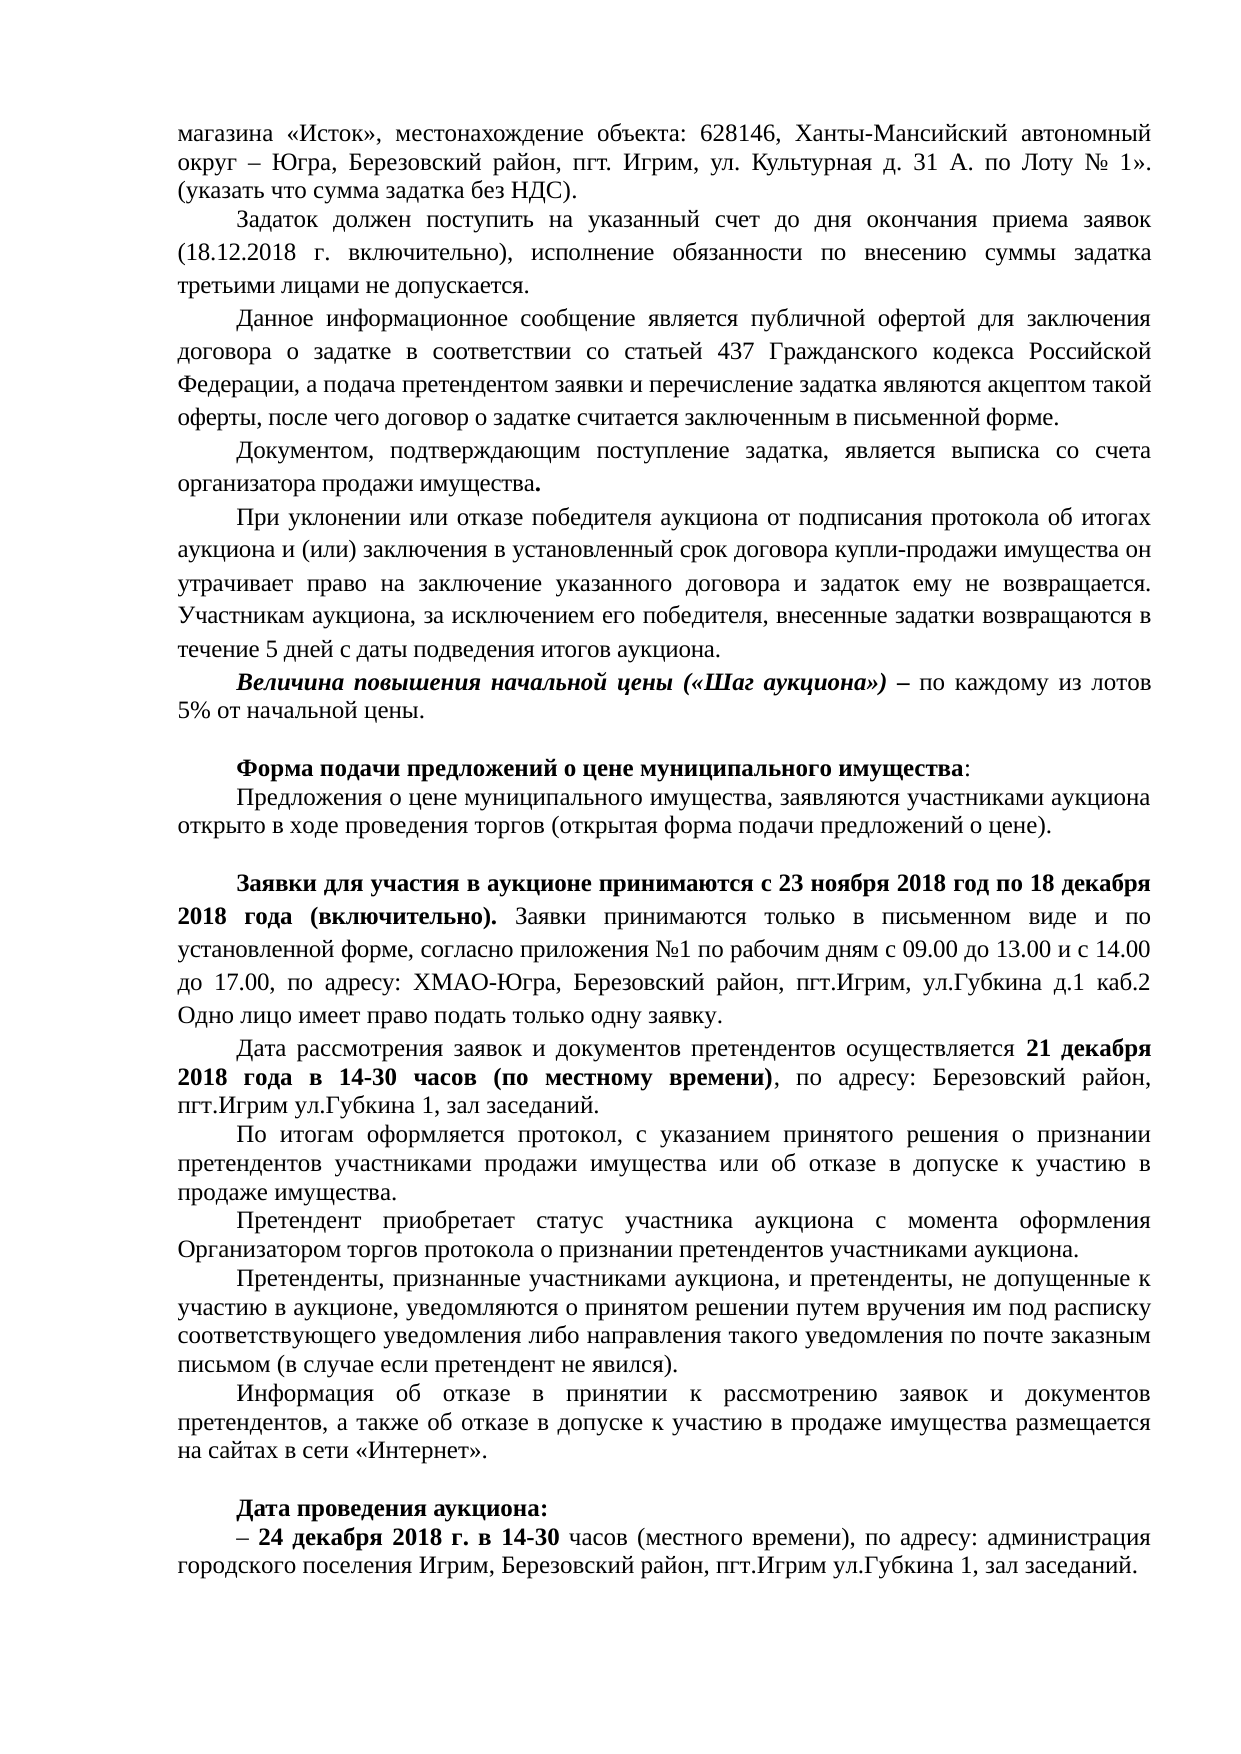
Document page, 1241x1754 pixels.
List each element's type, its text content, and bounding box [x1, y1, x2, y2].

text При уклонении или отказе победителя аукциона от подписания протокола об итогах аукциона и (или) заключения в установленный срок договора купли-продажи имущества он утрачивает право на заключение указанного договора и задаток ему не возвращается. Участникам аукциона, за исключением его победителя, внесенные задатки возвращаются в течение 5 дней с даты подведения итогов аукциона. [177, 502, 1152, 662]
text Дата проведения аукциона: [177, 1493, 1152, 1522]
text Претендент приобретает статус участника аукциона с момента оформления Организатором торгов протокола о признании претендентов участниками аукциона. [177, 1206, 1152, 1263]
text Заявки для участия в аукционе принимаются с 23 ноября 2018 год по 18 декабря 2018 года (включительно). Заявки принимаются только в письменном виде и по установленной форме, согласно приложения №1 по рабочим дням с 09.00 до 13.00 и с 14.00 до 17.00, по адресу: ХМАО-Югра, Березовский район, пгт.Игрим, ул.Губкина д.1 каб.2 Одно лицо имеет право подать только одну заявку. [177, 868, 1152, 1029]
text Информация об отказе в принятии к рассмотрению заявок и документов претендентов, а также об отказе в допуске к участию в продаже имущества размещается на сайтах в сети «Интернет». [177, 1378, 1152, 1464]
text – 24 декабря 2018 г. в 14-30 часов (местного времени), по адресу: администрация городского поселения Игрим, Березовский район, пгт.Игрим ул.Губкина 1, зал заседаний. [177, 1522, 1152, 1579]
text Претенденты, признанные участниками аукциона, и претенденты, не допущенные к участию в аукционе, уведомляются о принятом решении путем вручения им под расписку соответствующего уведомления либо направления такого уведомления по почте заказным письмом (в случае если претендент не явился). [177, 1263, 1152, 1378]
text Форма подачи предложений о цене муниципального имущества: [177, 753, 1152, 782]
text Задаток должен поступить на указанный счет до дня окончания приема заявок (18.12.2018 г. включительно), исполнение обязанности по внесению суммы задатка третьими лицами не допускается. [177, 204, 1152, 299]
text Документом, подтверждающим поступление задатка, является выписка со счета организатора продажи имущества. [177, 436, 1152, 497]
text Предложения о цене муниципального имущества, заявляются участниками аукциона открыто в ходе проведения торгов (открытая форма подачи предложений о цене). [177, 782, 1152, 839]
text Дата рассмотрения заявок и документов претендентов осуществляется 21 декабря 2018 года в 14-30 часов (по местному времени), по адресу: Березовский район, пгт.Игрим ул.Губкина 1, зал заседаний. [177, 1033, 1152, 1119]
text Величина повышения начальной цены («Шаг аукциона») – по каждому из лотов 5% от начальной цены. [177, 667, 1152, 724]
text По итогам оформляется протокол, с указанием принятого решения о признании претендентов участниками продажи имущества или об отказе в допуске к участию в продаже имущества. [177, 1119, 1152, 1206]
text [177, 118, 1152, 204]
text Данное информационное сообщение является публичной офертой для заключения договора о задатке в соответствии со статьей 437 Гражданского кодекса Российской Федерации, а подача претендентом заявки и перечисление задатка являются акцептом такой оферты, после чего договор о задатке считается заключенным в письменной форме. [177, 303, 1152, 431]
